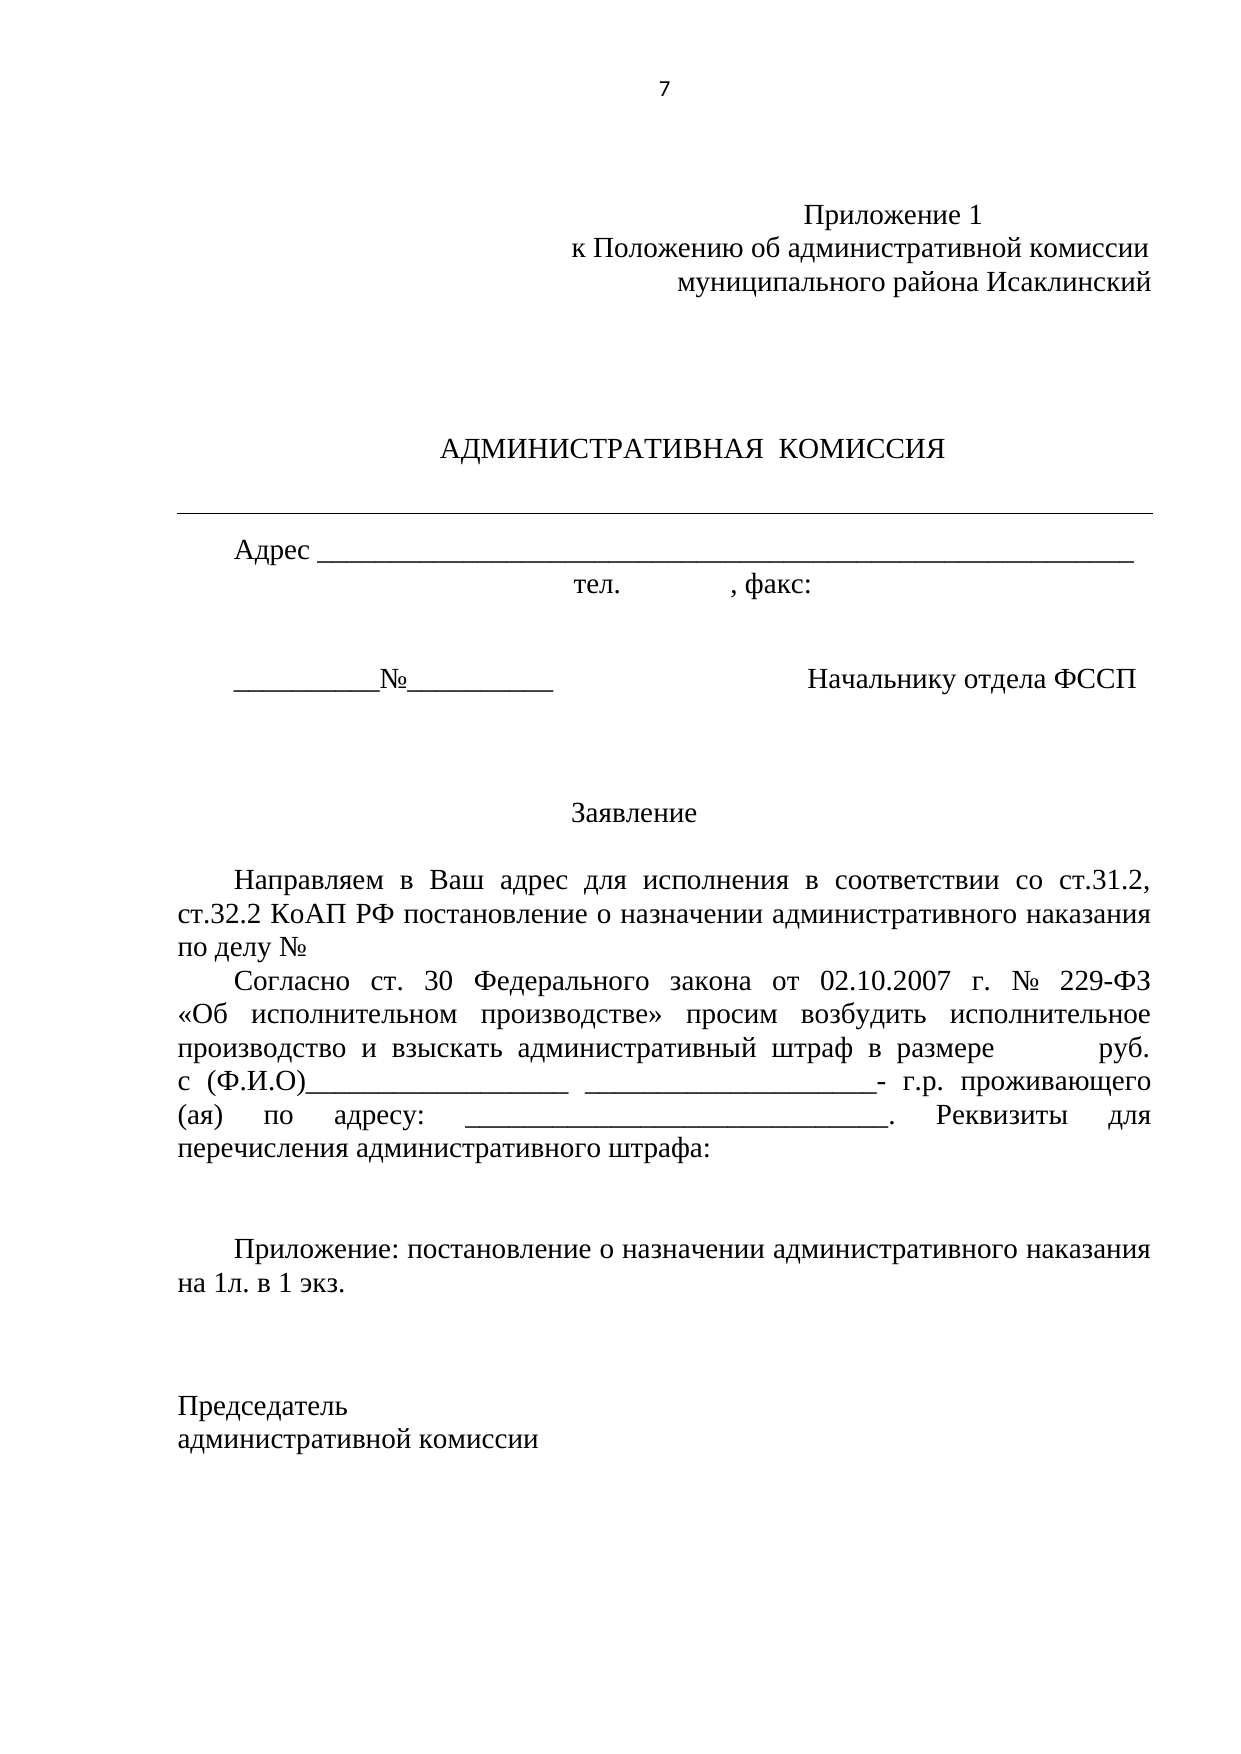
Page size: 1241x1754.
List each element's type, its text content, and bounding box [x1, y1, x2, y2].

text АДМИНИСТРАТИВНАЯ КОМИССИЯ [177, 432, 1152, 465]
text административной комиссии [177, 1421, 1152, 1455]
table_header Начальнику отдела ФССП [740, 661, 1190, 829]
text тел. , факс: [177, 566, 1152, 599]
text Согласно ст. 30 Федерального закона от 02.10.2007 г. № 229-ФЗ «Об исполнительном производстве» просим возбудить исполнительное производство и взыскать административный штраф в размере руб. с (Ф.И.О)__________________ ____________________- г.р. проживающего (ая) по адресу: _____________________________. Реквизиты для перечисления административного штрафа: [177, 963, 1152, 1164]
text Приложение 1 [177, 197, 1152, 230]
text Направляем в Ваш адрес для исполнения в соответствии со ст.31.2, ст.32.2 КоАП РФ постановление о назначении административного наказания по делу № [177, 862, 1152, 963]
table_header __________№__________ Заявление [166, 661, 739, 829]
text к Положению об административной комиссии [177, 230, 1152, 264]
text Приложение: постановление о назначении административного наказания на 1л. в 1 экз. [177, 1231, 1152, 1298]
text муниципального района Исаклинский [177, 264, 1152, 297]
text Адрес ________________________________________________________ [177, 532, 1152, 566]
text Председатель [177, 1388, 1152, 1421]
